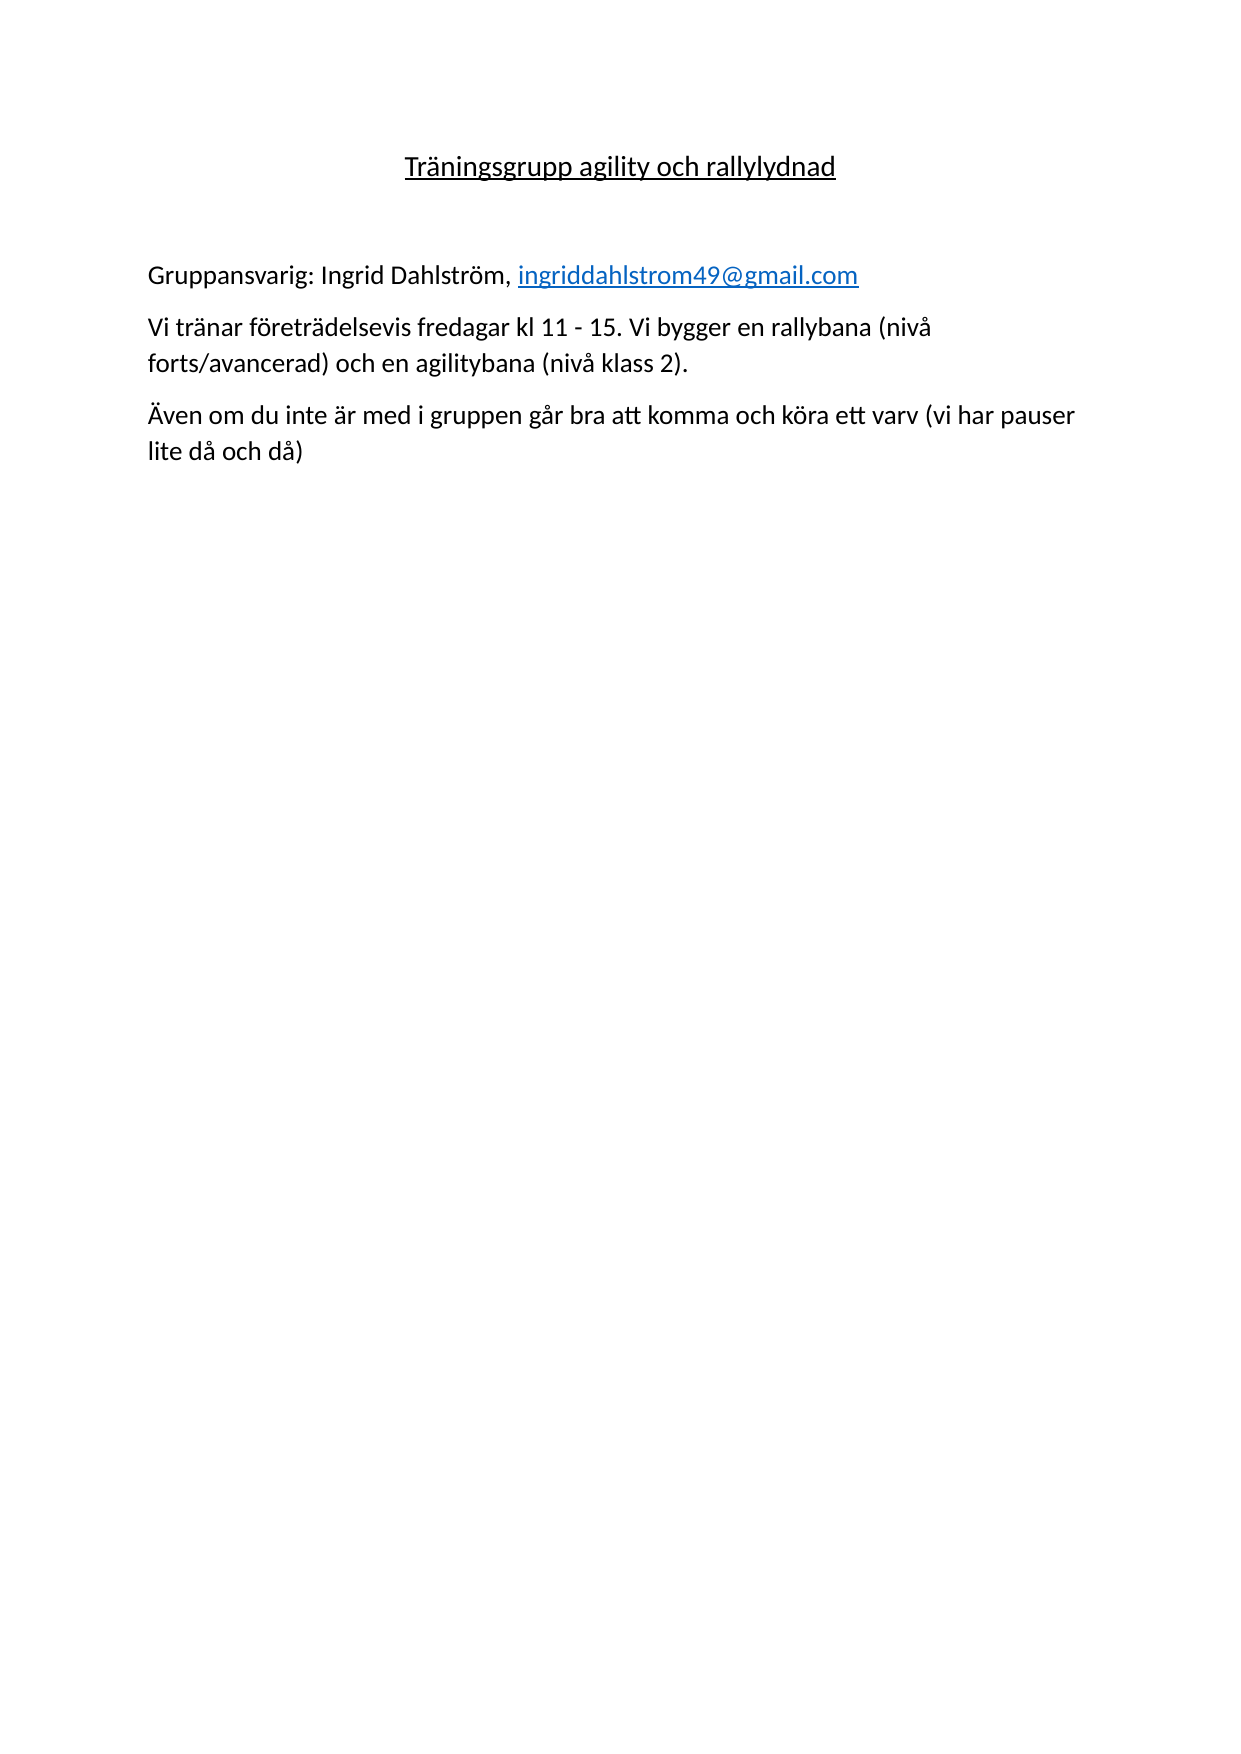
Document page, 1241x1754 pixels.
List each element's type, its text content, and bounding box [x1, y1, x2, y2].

text Träningsgrupp agility och rallylydnad [148, 148, 1093, 183]
text Gruppansvarig: Ingrid Dahlström, ingriddahlstrom49@gmail.com [148, 258, 1093, 291]
text Vi tränar företrädelsevis fredagar kl 11 - 15. Vi bygger en rallybana (nivå forts/avancerad) och en agilitybana (nivå klass 2). [148, 310, 1093, 379]
text Även om du inte är med i gruppen går bra att komma och köra ett varv (vi har pauser lite då och då) [148, 398, 1093, 467]
